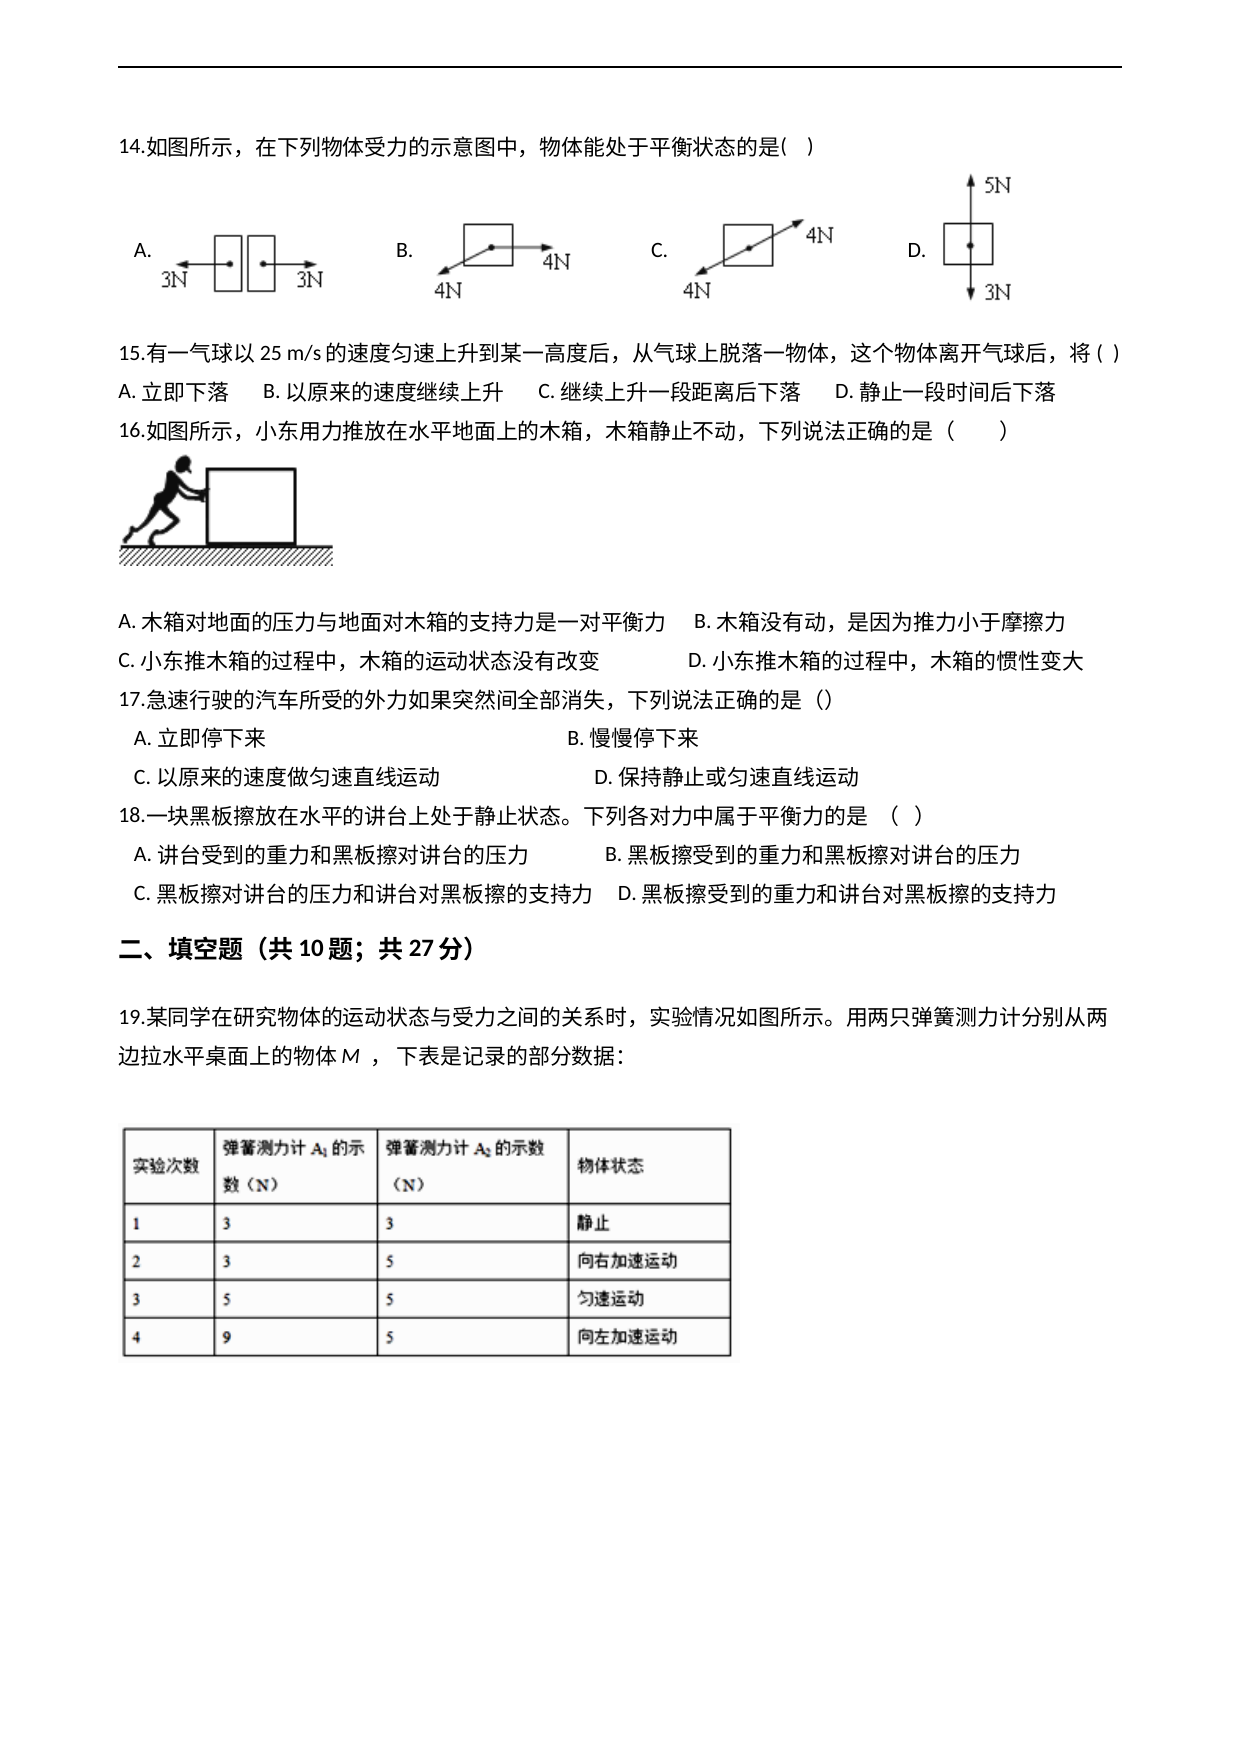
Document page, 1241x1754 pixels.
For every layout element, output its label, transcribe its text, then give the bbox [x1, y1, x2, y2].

picture [157, 218, 331, 308]
picture [533, 394, 539, 401]
text 16.如图所示，小东用力推放在水平地面上的木箱，木箱静止不动，下列说法正确的是（ ） [118, 413, 1122, 446]
picture [673, 199, 843, 308]
text 15.有一气球以25 m/s的速度匀速上升到某一高度后，从气球上脱落一物体，这个物体离开气球后，将 ( ) [118, 336, 1122, 368]
text C. 小东推木箱的过程中，木箱的运动状态没有改变 D. 小东推木箱的过程中，木箱的惯性变大 [118, 643, 1122, 676]
picture [118, 1123, 740, 1363]
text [118, 1000, 1122, 1383]
text 17.急速行驶的汽车所受的外力如果突然间全部消失，下列说法正确的是（） [118, 682, 1122, 715]
picture [562, 740, 568, 747]
text 二、填空题（共10题；共27分） [118, 915, 1122, 980]
picture [830, 394, 836, 401]
picture [418, 209, 586, 308]
text A. 立即下落 B. 以原来的速度继续上升 C. 继续上升一段距离后下落 D. 静止一段时间后下落 [118, 375, 1122, 407]
picture [931, 168, 1022, 308]
text A. 讲台受到的重力和黑板擦对讲台的压力 B. 黑板擦受到的重力和黑板擦对讲台的压力 C. 黑板擦对讲台的压力和讲台对黑板擦的支持力 D. 黑板擦受到的重力和讲台对黑板擦的支持力 [134, 837, 1122, 909]
text 14.如图所示，在下列物体受力的示意图中，物体能处于平衡状态的是( ) [118, 129, 1122, 162]
text A. 立即停下来 B. 慢慢停下来 C. 以原来的速度做匀速直线运动 D. 保持静止或匀速直线运动 [134, 721, 1122, 792]
text ​ [118, 452, 1122, 582]
text A. 木箱对地面的压力与地面对木箱的支持力是一对平衡力 B. 木箱没有动，是因为推力小于摩擦力 [118, 605, 1122, 637]
picture [118, 452, 333, 566]
text 18.一块黑板擦放在水平的讲台上处于静止状态。下列各对力中属于平衡力的是 （ ） [118, 799, 1122, 831]
